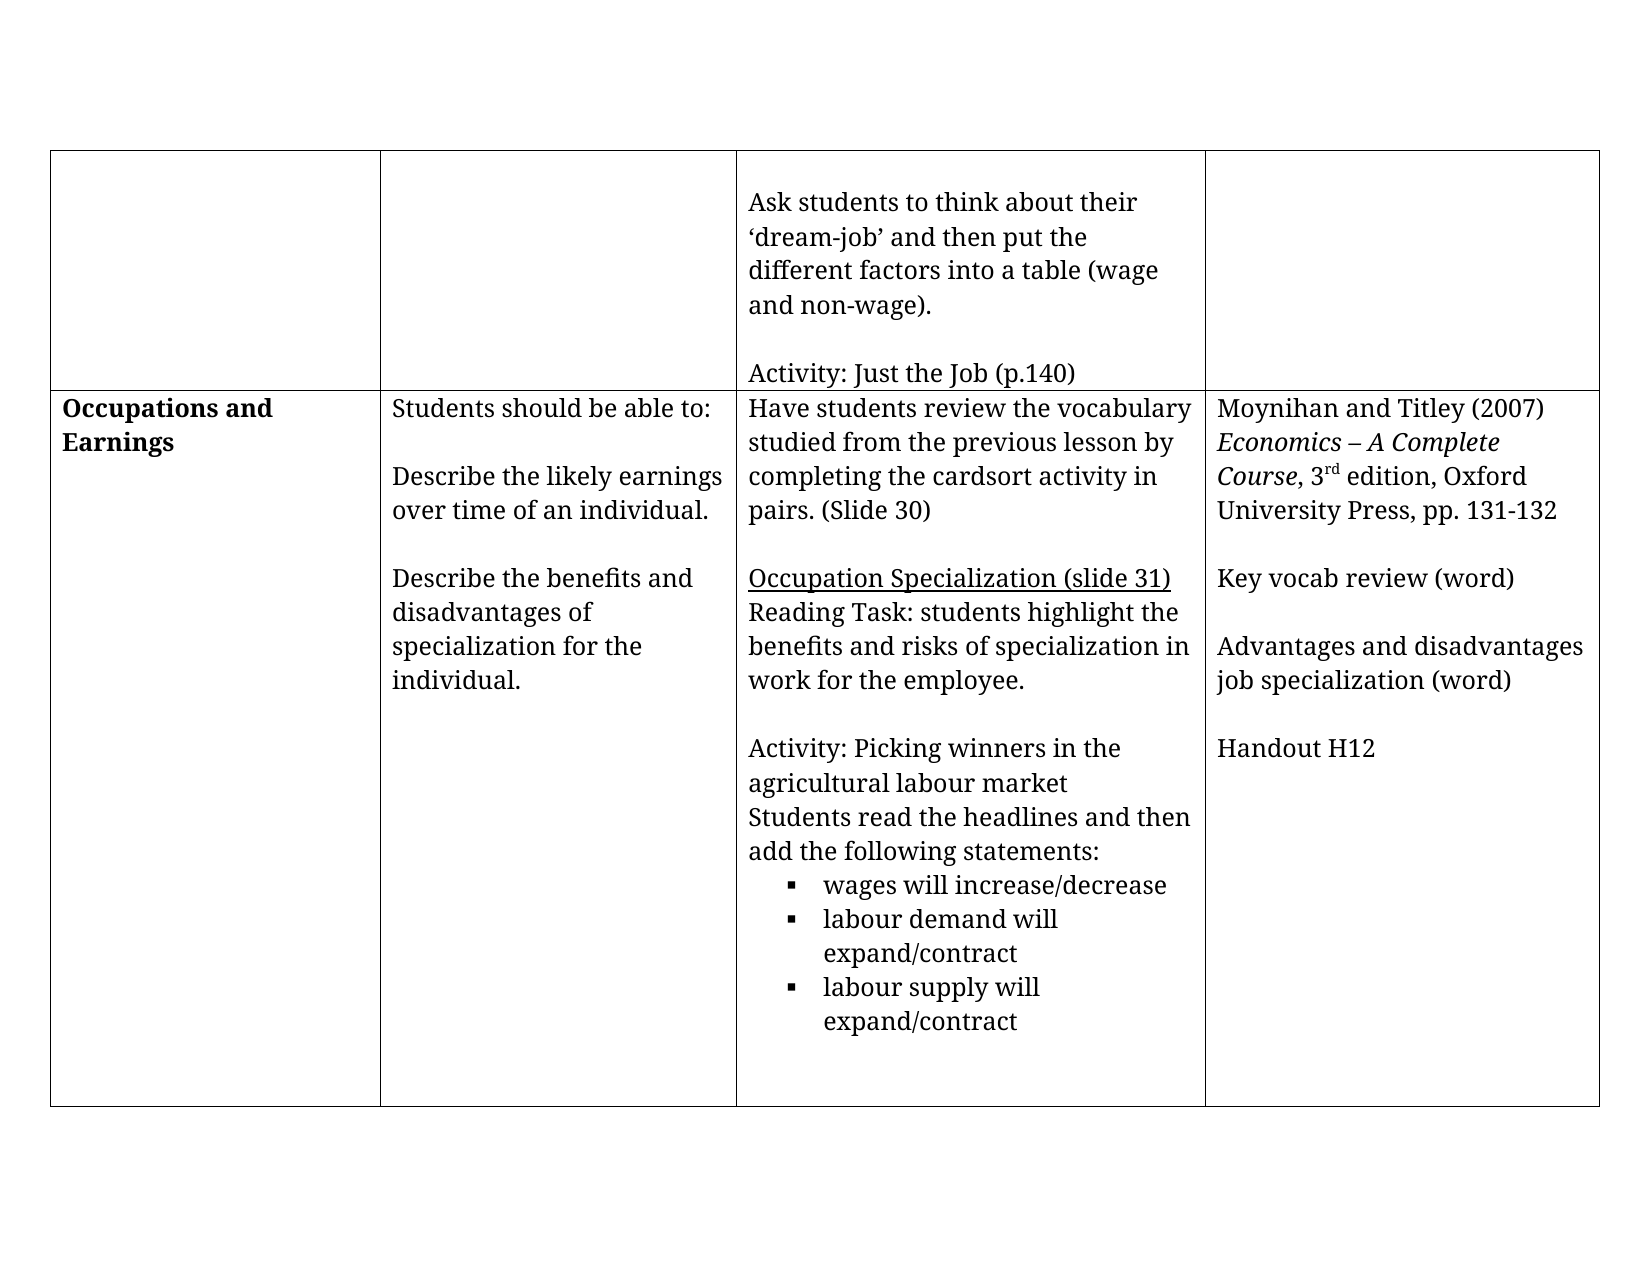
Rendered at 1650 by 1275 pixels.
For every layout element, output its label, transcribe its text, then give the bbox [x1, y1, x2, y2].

table_cell Occupations and Earnings [51, 391, 380, 1106]
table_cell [1206, 151, 1599, 389]
table_cell Have students review the vocabulary studied from the previous lesson by completing the cardsort activity in pairs. (Slide 30) Occupation Specialization (slide 31) Reading Task: students highlight the benefits and risks of specialization in work for the employee. Activity: Picking winners in the agricultural labour market Students read the headlines and then add the following statements: wages will increase/decrease labour demand will expand/contract labour supply will expand/contract [737, 391, 1205, 1106]
table_cell Students should be able to: Describe the likely earnings over time of an individual. Describe the benefits and disadvantages of specialization for the individual. [381, 391, 736, 1106]
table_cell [51, 151, 380, 389]
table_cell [381, 151, 736, 389]
table_cell Moynihan and Titley (2007) Economics – A Complete Course, 3rd edition, Oxford University Press, pp. 131-132 Key vocab review (word) Advantages and disadvantages job specialization (word) Handout H12 [1206, 391, 1599, 1106]
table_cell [737, 151, 1205, 389]
